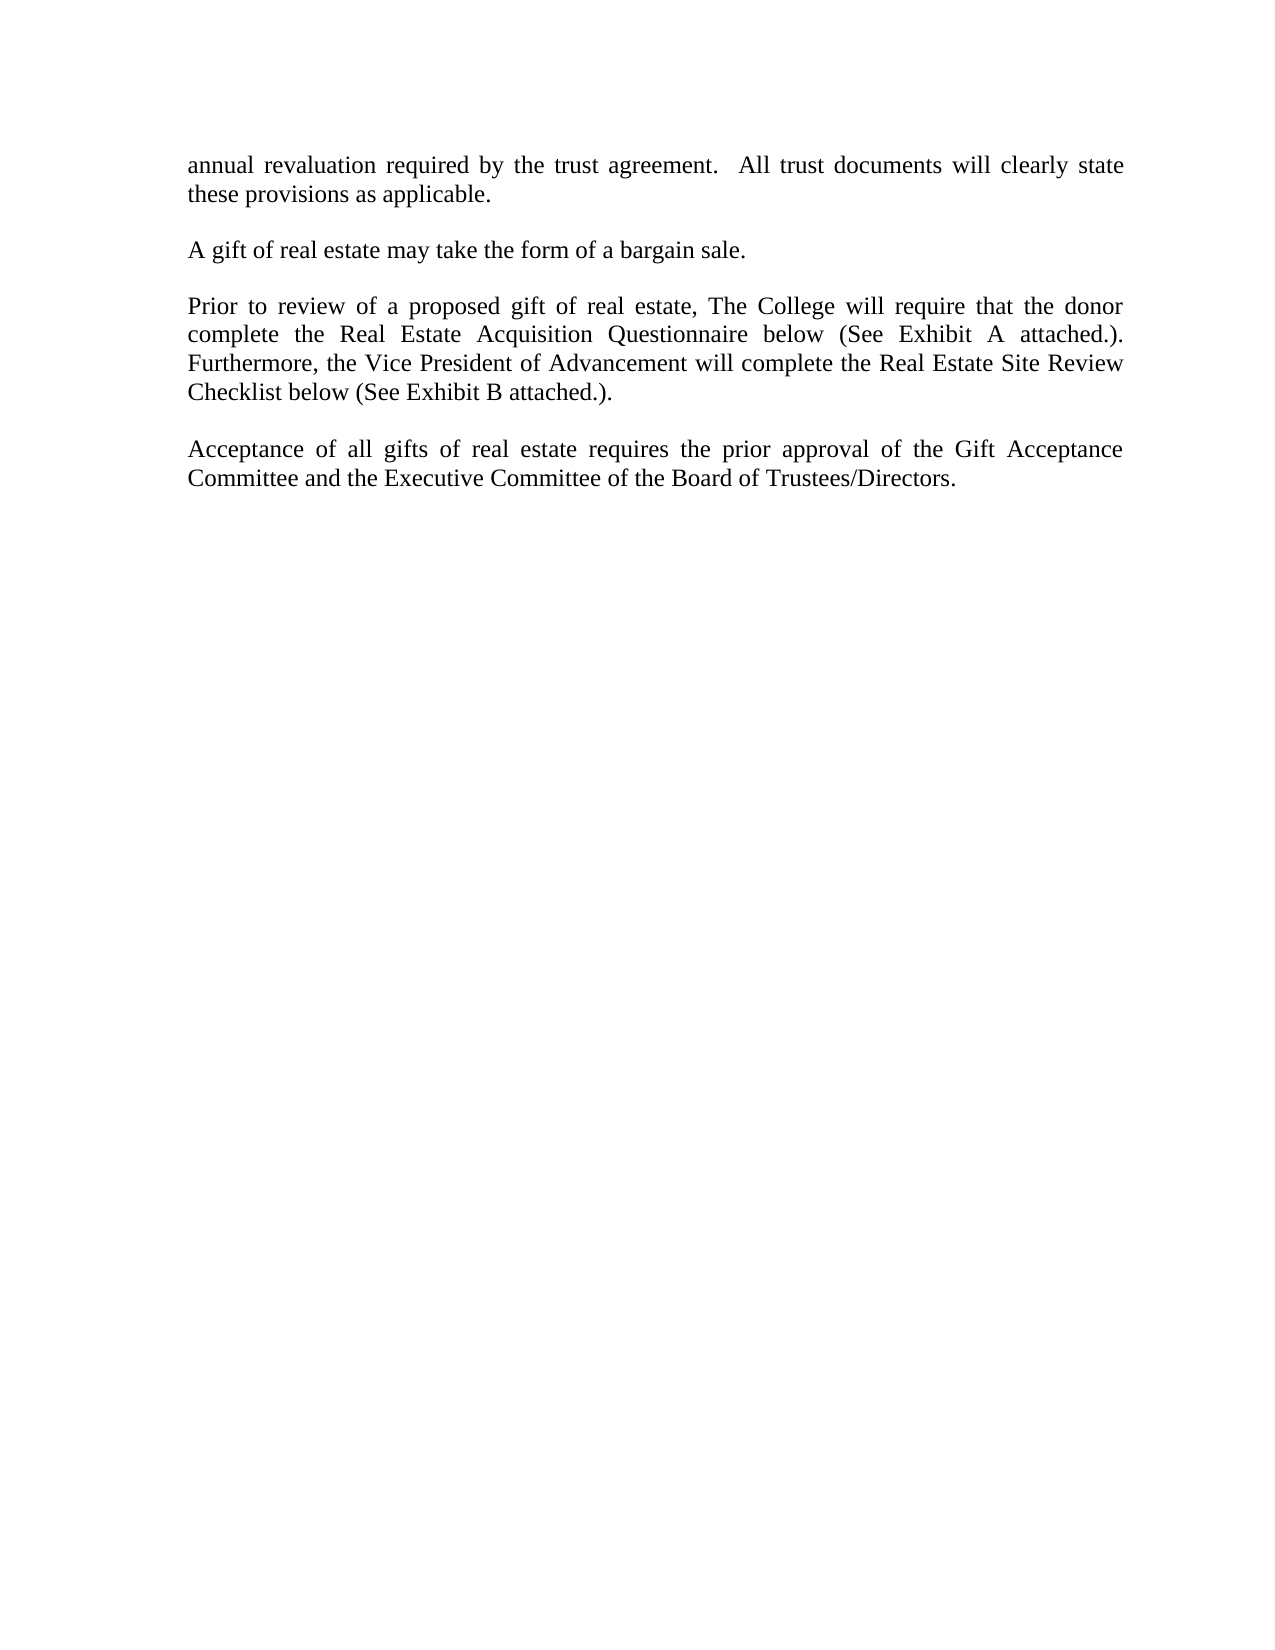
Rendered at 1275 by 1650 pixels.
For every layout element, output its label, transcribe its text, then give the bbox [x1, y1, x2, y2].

text Acceptance of all gifts of real estate requires the prior approval of the Gift Acceptance Committee and the Executive Committee of the Board of Trustees/Directors. [187, 434, 1125, 492]
text Prior to review of a proposed gift of real estate, The College will require that the donor complete the Real Estate Acquisition Questionnaire below (See Exhibit A attached.). Furthermore, the Vice President of Advancement will complete the Real Estate Site Review Checklist below (See Exhibit B attached.). [187, 291, 1125, 406]
text A gift of real estate may take the form of a bargain sale. [187, 235, 1125, 263]
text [187, 150, 1125, 207]
